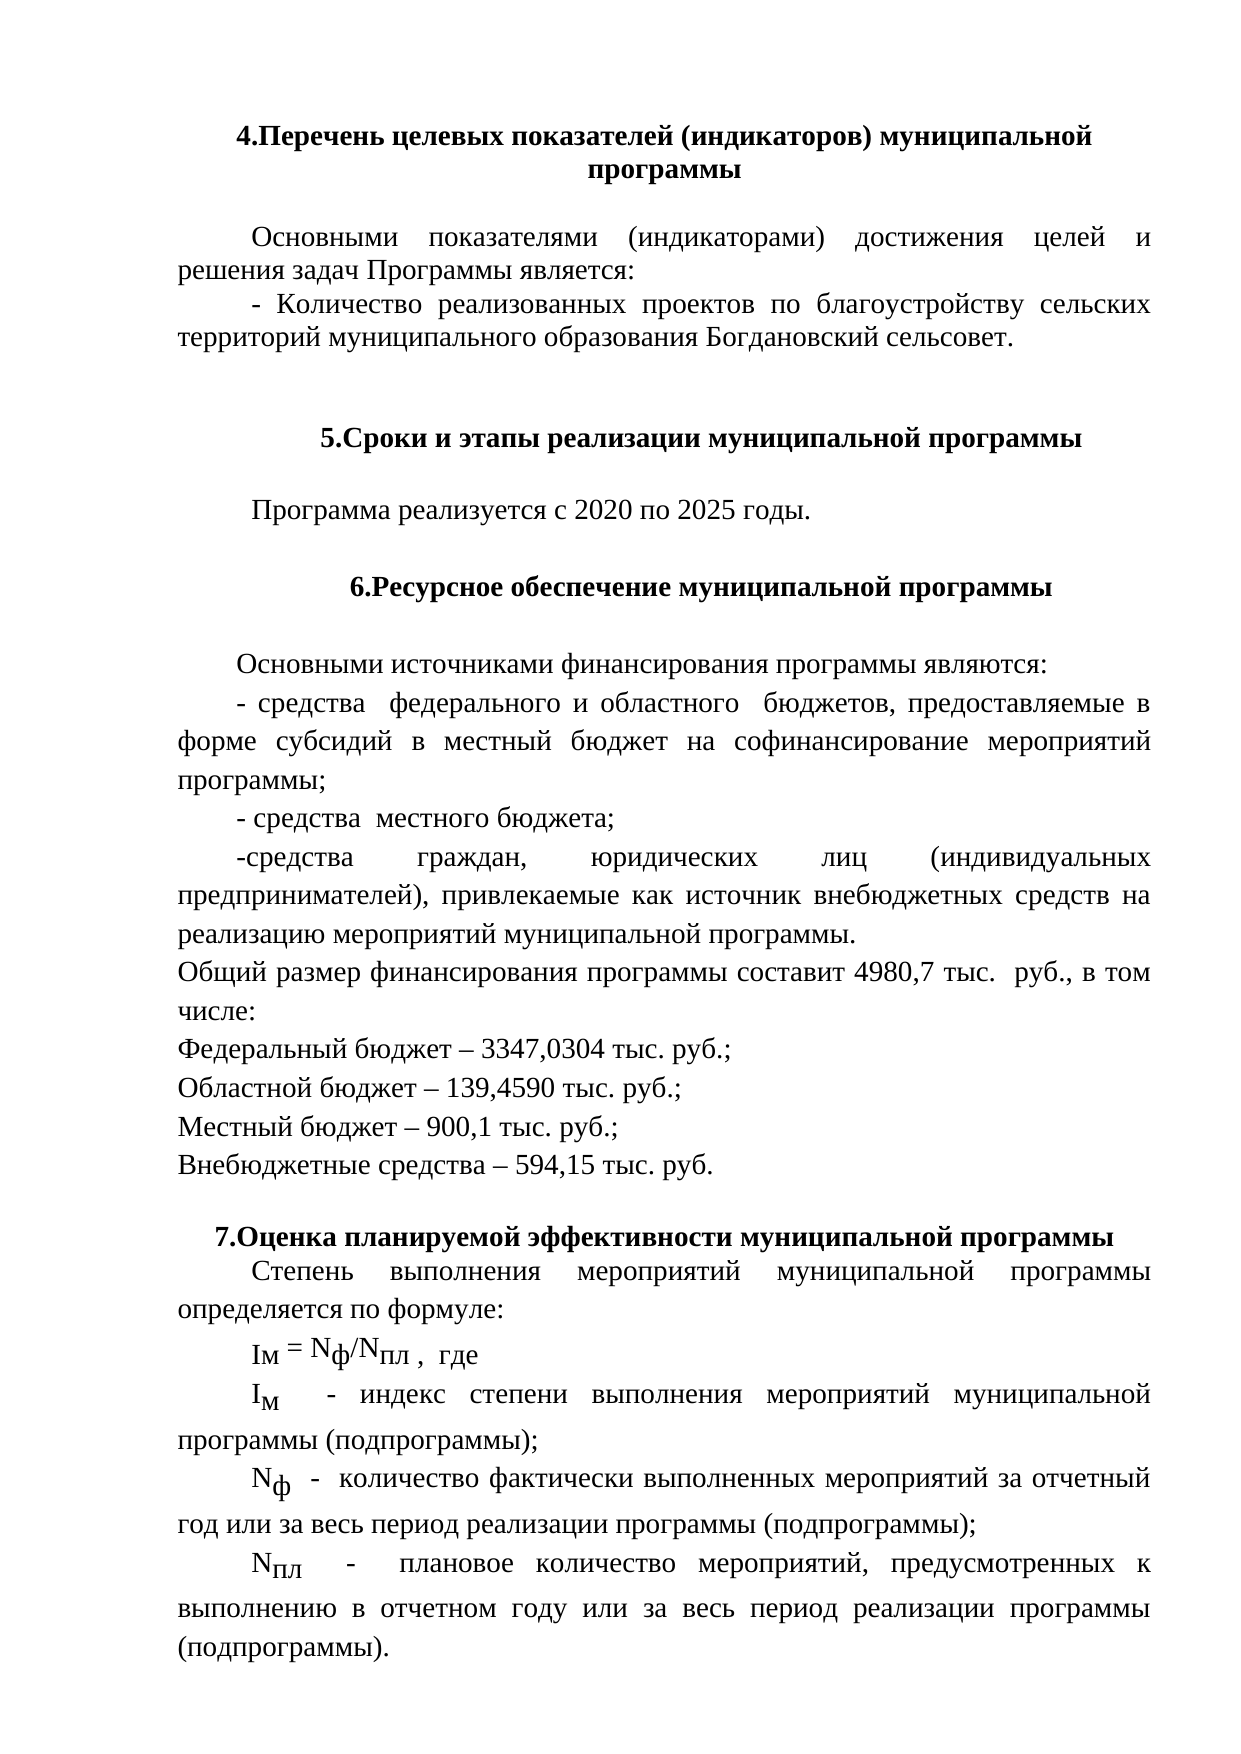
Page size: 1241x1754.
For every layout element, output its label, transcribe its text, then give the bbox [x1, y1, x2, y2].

text Программа реализуется с 2020 по 2025 годы. [177, 492, 1152, 526]
text 5.Сроки и этапы реализации муниципальной программы [177, 420, 1152, 453]
text 6.Ресурсное обеспечение муниципальной программы [177, 569, 1152, 603]
text Внебюджетные средства – 594,15 тыс. руб. [177, 1147, 1152, 1181]
text Основными показателями (индикаторами) достижения целей и решения задач Программы является: [177, 219, 1152, 286]
text Местный бюджет – 900,1 тыс. руб.; [177, 1109, 1152, 1142]
text - средства местного бюджета; [177, 800, 1152, 834]
text - средства федерального и областного бюджетов, предоставляемые в форме субсидий в местный бюджет на софинансирование мероприятий программы; [177, 685, 1152, 795]
text Основными источниками финансирования программы являются: [177, 646, 1152, 680]
text Nф - количество фактически выполненных мероприятий за отчетный год или за весь период реализации программы (подпрограммы); [177, 1461, 1152, 1540]
text Общий размер финансирования программы составит 4980,7 тыс. руб., в том числе: [177, 954, 1152, 1027]
text Областной бюджет – 139,4590 тыс. руб.; [177, 1070, 1152, 1104]
text Iм - индекс степени выполнения мероприятий муниципальной программы (подпрограммы); [177, 1377, 1152, 1456]
text Степень выполнения мероприятий муниципальной программы определяется по формуле: [177, 1253, 1152, 1325]
text Федеральный бюджет – 3347,0304 тыс. руб.; [177, 1032, 1152, 1065]
text 7.Оценка планируемой эффективности муниципальной программы [177, 1219, 1152, 1253]
text - Количество реализованных проектов по благоустройству сельских территорий муниципального образования Богдановский сельсовет. [177, 286, 1152, 353]
text -средства граждан, юридических лиц (индивидуальных предпринимателей), привлекаемые как источник внебюджетных средств на реализацию мероприятий муниципальной программы. [177, 839, 1152, 949]
text Iм = Nф/Nпл , где [177, 1330, 1152, 1371]
text 4.Перечень целевых показателей (индикаторов) муниципальной программы [177, 118, 1152, 185]
text Nпл - плановое количество мероприятий, предусмотренных к выполнению в отчетном году или за весь период реализации программы (подпрограммы). [177, 1545, 1152, 1662]
